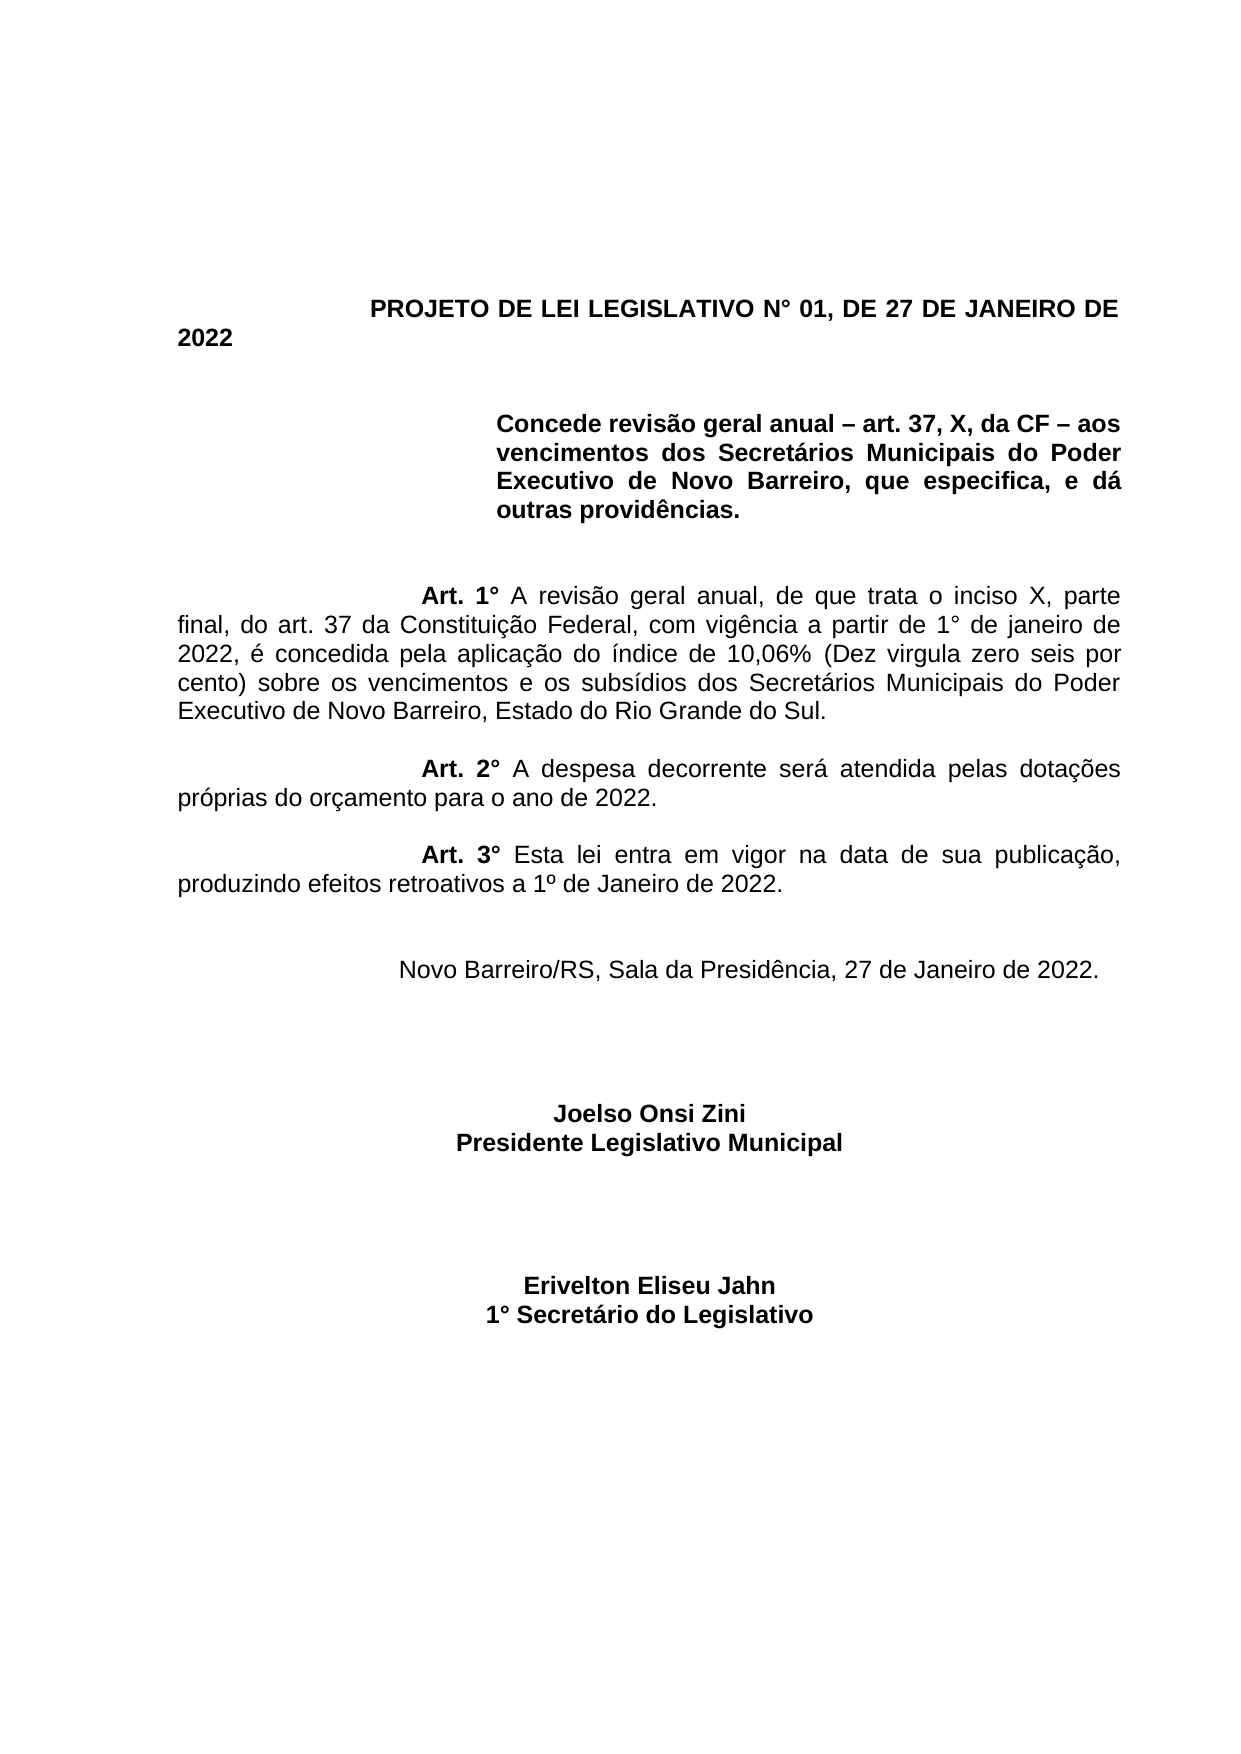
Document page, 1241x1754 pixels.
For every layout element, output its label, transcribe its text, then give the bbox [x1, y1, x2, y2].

text Art. 3° Esta lei entra em vigor na data de sua publicação, produzindo efeitos retroativos a 1º de Janeiro de 2022. [177, 840, 1122, 897]
text PROJETO DE LEI LEGISLATIVO N° 01, DE 27 DE JANEIRO DE 2022 [177, 294, 1122, 351]
text Presidente Legislativo Municipal [177, 1127, 1122, 1156]
text Concede revisão geral anual – art. 37, X, da CF – aos vencimentos dos Secretários Municipais do Poder Executivo de Novo Barreiro, que especifica, e dá outras providências. [496, 409, 1122, 524]
text 1° Secretário do Legislativo [177, 1300, 1122, 1329]
text Joelso Onsi Zini [177, 1099, 1122, 1127]
text Novo Barreiro/RS, Sala da Presidência, 27 de Janeiro de 2022. [325, 955, 1122, 984]
text Art. 2° A despesa decorrente será atendida pelas dotações próprias do orçamento para o ano de 2022. [177, 754, 1122, 811]
text Art. 1° A revisão geral anual, de que trata o inciso X, parte final, do art. 37 da Constituição Federal, com vigência a partir de 1° de janeiro de 2022, é concedida pela aplicação do índice de 10,06% (Dez virgula zero seis por cento) sobre os vencimentos e os subsídios dos Secretários Municipais do Poder Executivo de Novo Barreiro, Estado do Rio Grande do Sul. [177, 581, 1122, 725]
text Erivelton Eliseu Jahn [177, 1271, 1122, 1300]
